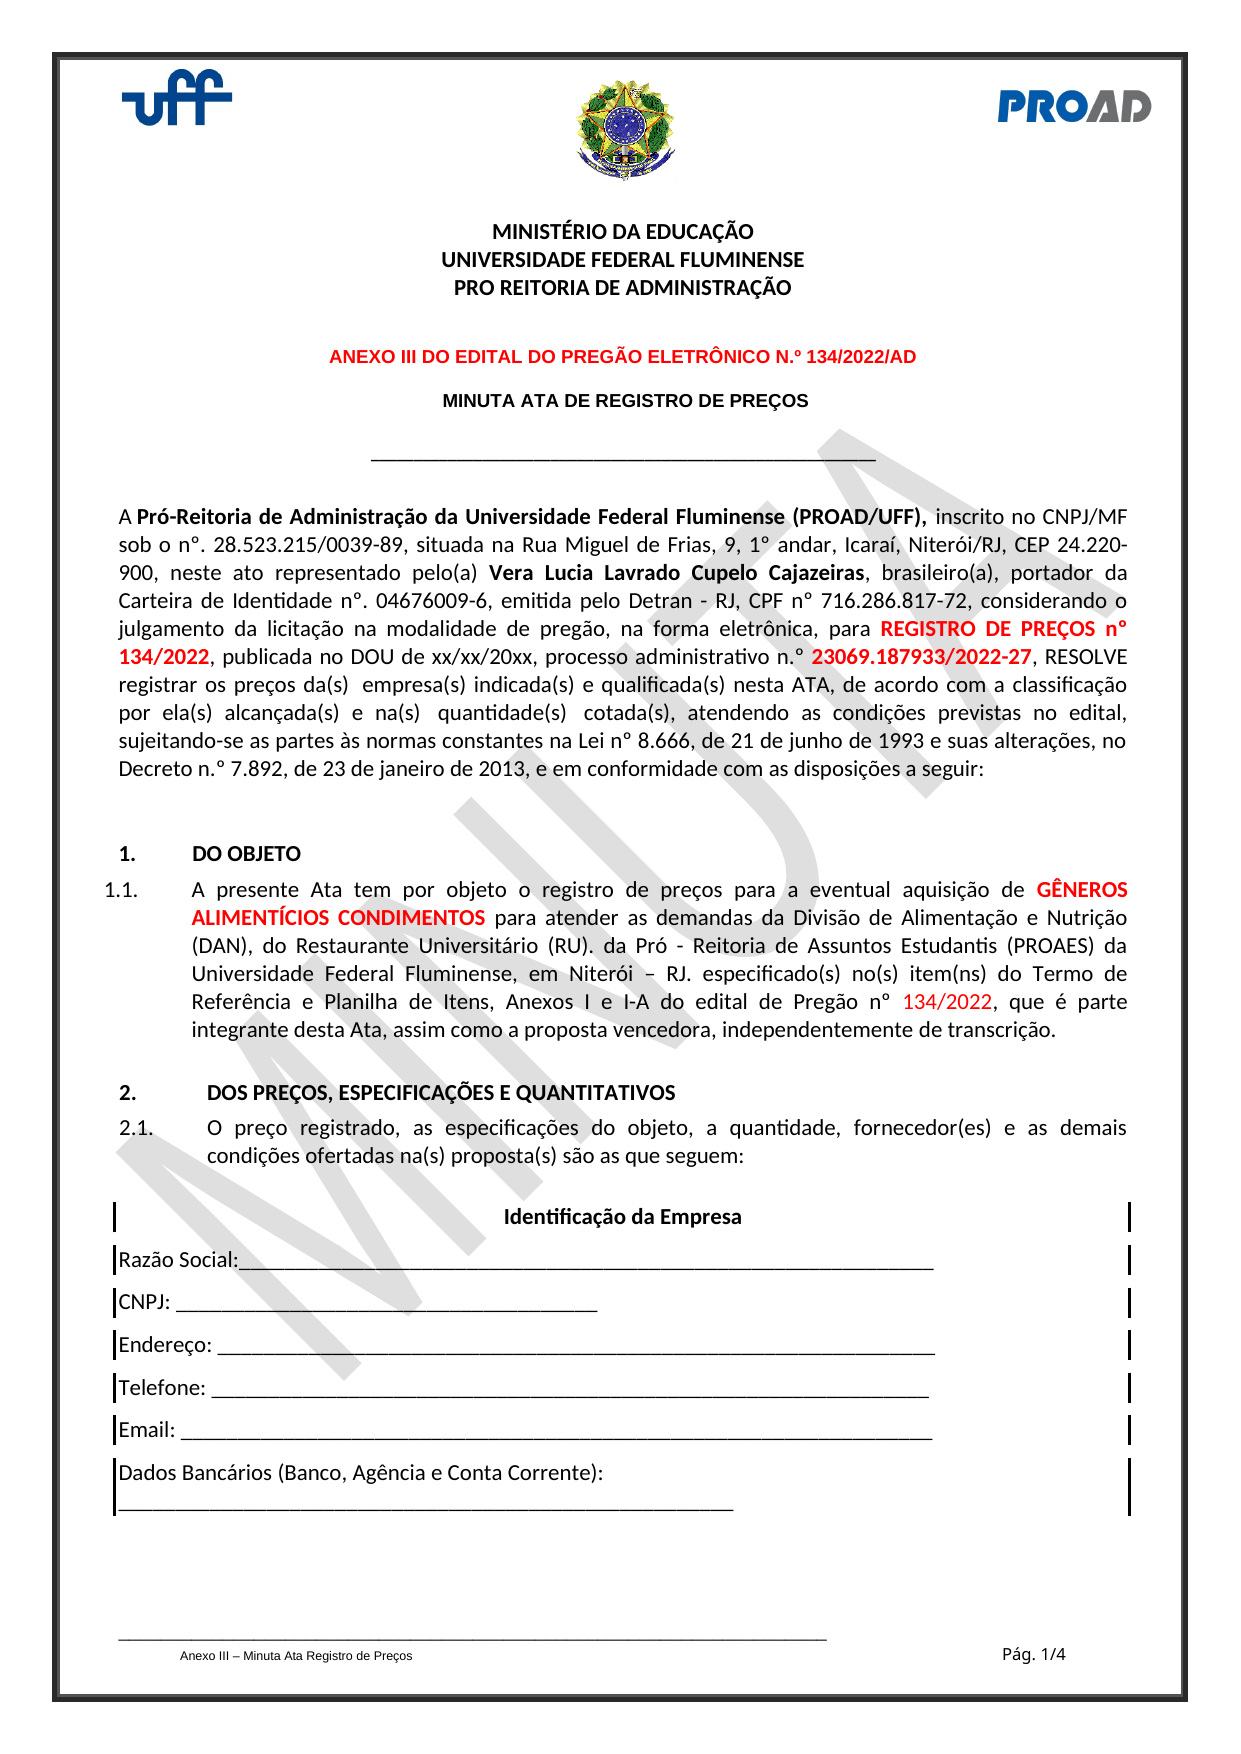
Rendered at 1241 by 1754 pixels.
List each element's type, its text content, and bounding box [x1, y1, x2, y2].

picture [982, 74, 1167, 138]
list DO OBJETO [118, 839, 1128, 867]
text MINISTÉRIO DA EDUCAÇÃO [118, 217, 1128, 246]
text PRO REITORIA DE ADMINISTRAÇÃO [118, 273, 1128, 302]
text Email: __________________________________________________________________ [116, 1415, 1128, 1445]
text Telefone: _______________________________________________________________ [116, 1373, 1128, 1403]
list O preço registrado, as especiﬁcações do objeto, a quantidade, fornecedor(es) e as demais condições ofertadas na(s) proposta(s) são as que seguem: [119, 1113, 1128, 1169]
text ANEXO III DO EDITAL DO PREGÃO ELETRÔNICO N.º 134/2022/AD [118, 346, 1128, 368]
text ___________________________________________________________ [118, 436, 1128, 464]
picture [572, 80, 678, 182]
text Razão Social:_____________________________________________________________ [116, 1245, 1128, 1275]
subtitle UNIVERSIDADE FEDERAL FLUMINENSE [118, 246, 1128, 273]
text Identificação da Empresa [116, 1202, 1128, 1232]
text Endereço: _______________________________________________________________ [116, 1330, 1128, 1360]
text Dados Bancários (Banco, Agência e Conta Corrente): ______________________________________________________ [116, 1458, 1128, 1516]
text MINUTA ATA DE REGISTRO DE PREÇOS [118, 368, 1128, 411]
text A Pró-Reitoria de Administração da Universidade Federal Fluminense (PROAD/UFF), inscrito no CNPJ/MF sob o nº. 28.523.215/0039-89, situada na Rua Miguel de Frias, 9, 1º andar, Icaraí, Niterói/RJ, CEP 24.220-900, neste ato representado pelo(a) Vera Lucia Lavrado Cupelo Cajazeiras, brasileiro(a), portador da Carteira de Identidade nº. 04676009-6, emitida pelo Detran - RJ, CPF nº 716.286.817-72, considerando o julgamento da licitação na modalidade de pregão, na forma eletrônica, para REGISTRO DE PREÇOS nº 134/2022, publicada no DOU de xx/xx/20xx, processo administrativo n.º 23069.187933/2022-27, RESOLVE registrar os preços da(s) empresa(s) indicada(s) e qualificada(s) nesta ATA, de acordo com a classificação por ela(s) alcançada(s) e na(s) quantidade(s) cotada(s), atendendo as condições previstas no edital, sujeitando-se as partes às normas constantes na Lei nº 8.666, de 21 de junho de 1993 e suas alterações, no Decreto n.º 7.892, de 23 de janeiro de 2013, e em conformidade com as disposições a seguir: [118, 502, 1128, 782]
list DOS PREÇOS, ESPECIFICAÇÕES E QUANTITATIVOS [119, 1078, 1128, 1106]
list A presente Ata tem por objeto o registro de preços para a eventual aquisição de GÊNEROS ALIMENTÍCIOS CONDIMENTOS para atender as demandas da Divisão de Alimentação e Nutrição (DAN), do Restaurante Universitário (RU). da Pró - Reitoria de Assuntos Estudantis (PROAES) da Universidade Federal Fluminense, em Niterói – RJ. especiﬁcado(s) no(s) item(ns) do Termo de Referência e Planilha de Itens, Anexos I e I-A do edital de Pregão nº 134/2022, que é parte integrante desta Ata, assim como a proposta vencedora, independentemente de transcrição. [103, 875, 1128, 1043]
picture [120, 69, 233, 131]
text CNPJ: _____________________________________ [113, 1287, 1130, 1318]
